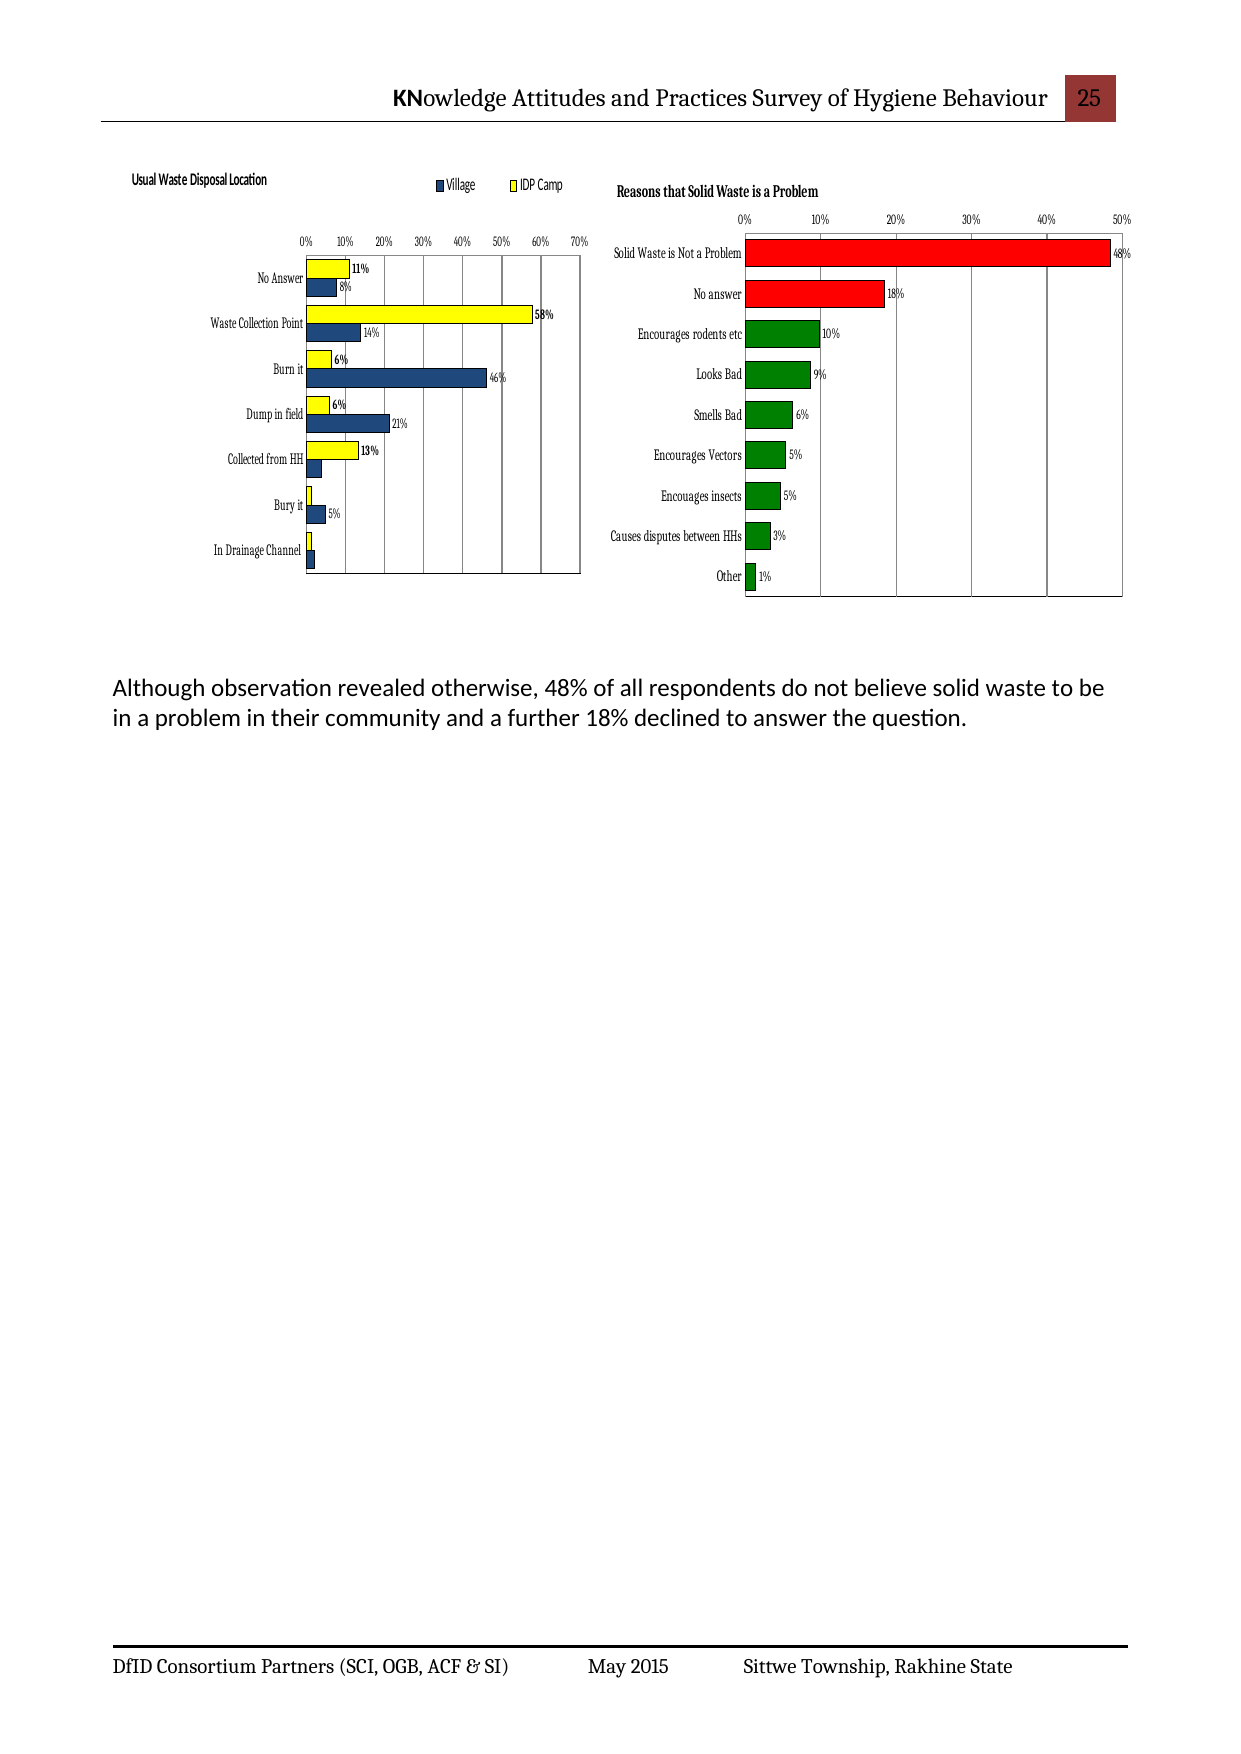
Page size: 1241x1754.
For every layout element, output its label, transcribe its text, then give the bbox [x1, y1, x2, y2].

text Although observation revealed otherwise, 48% of all respondents do not believe solid waste to be in a problem in their community and a further 18% declined to answer the question. [112, 672, 1128, 733]
